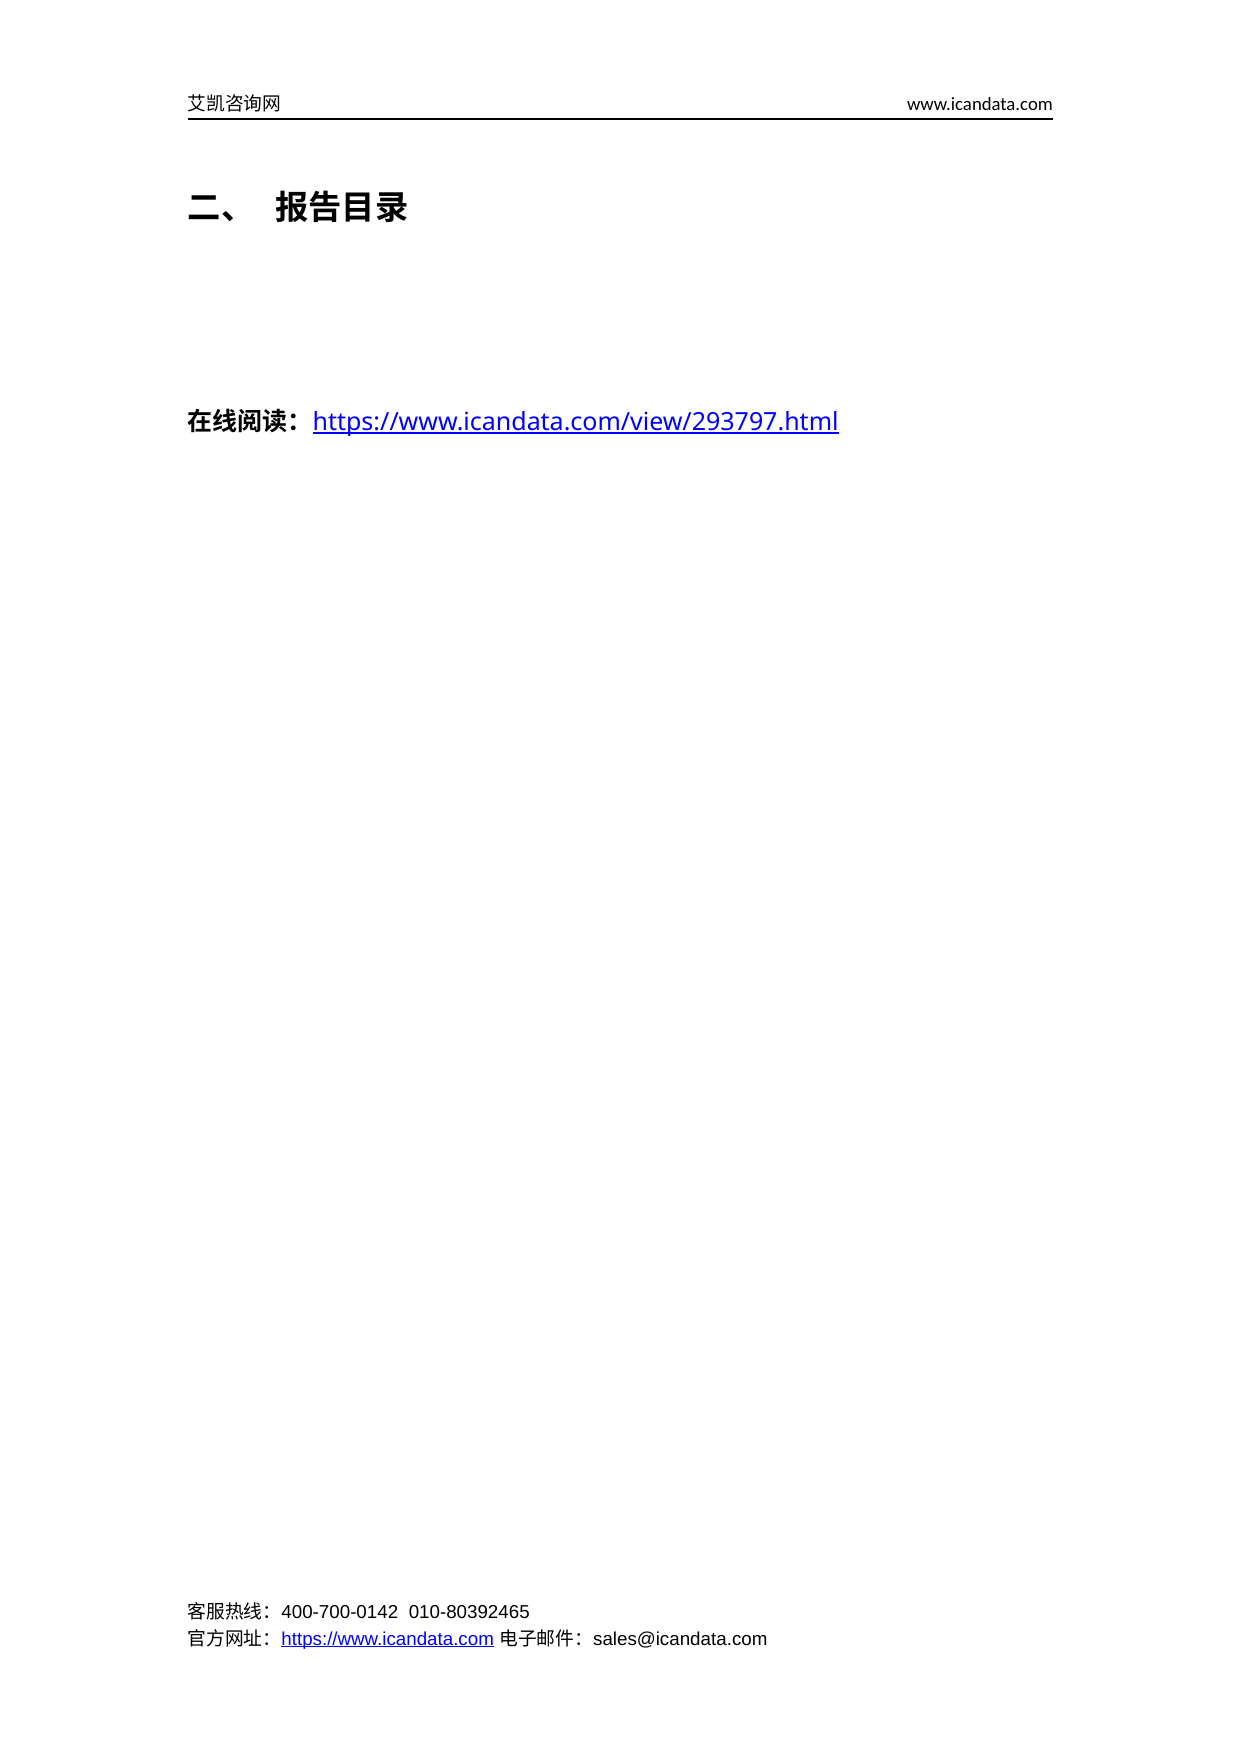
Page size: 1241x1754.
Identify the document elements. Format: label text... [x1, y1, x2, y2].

subtitle 报告目录 [187, 172, 1053, 237]
text 在线阅读：https://www.icandata.com/view/293797.html [187, 387, 1053, 452]
